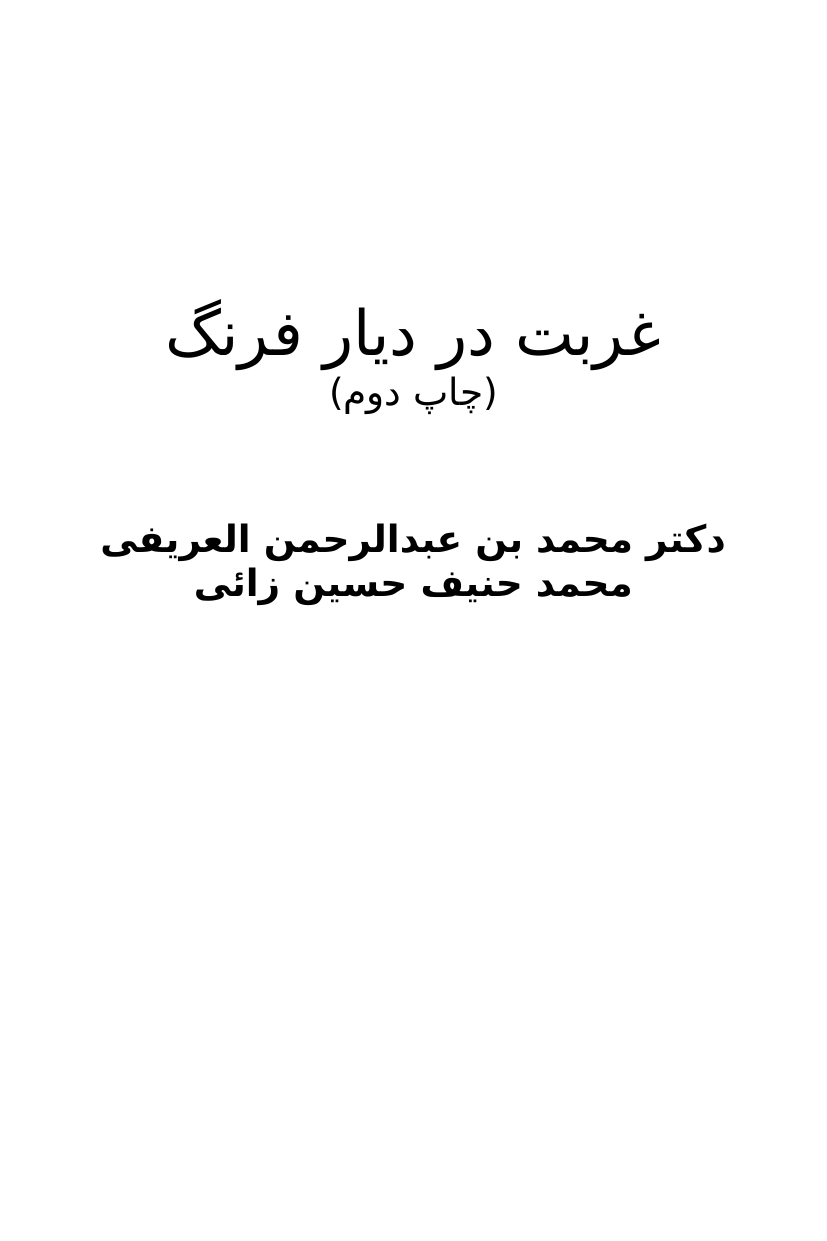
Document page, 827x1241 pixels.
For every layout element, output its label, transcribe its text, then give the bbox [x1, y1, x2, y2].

text غربت در دیار فرنگ (چاپ دوم) [89, 297, 738, 414]
text محمد حنیف حسین زائی [89, 562, 738, 605]
text دکتر محمد بن عبدالرحمن العریفی [89, 518, 738, 562]
